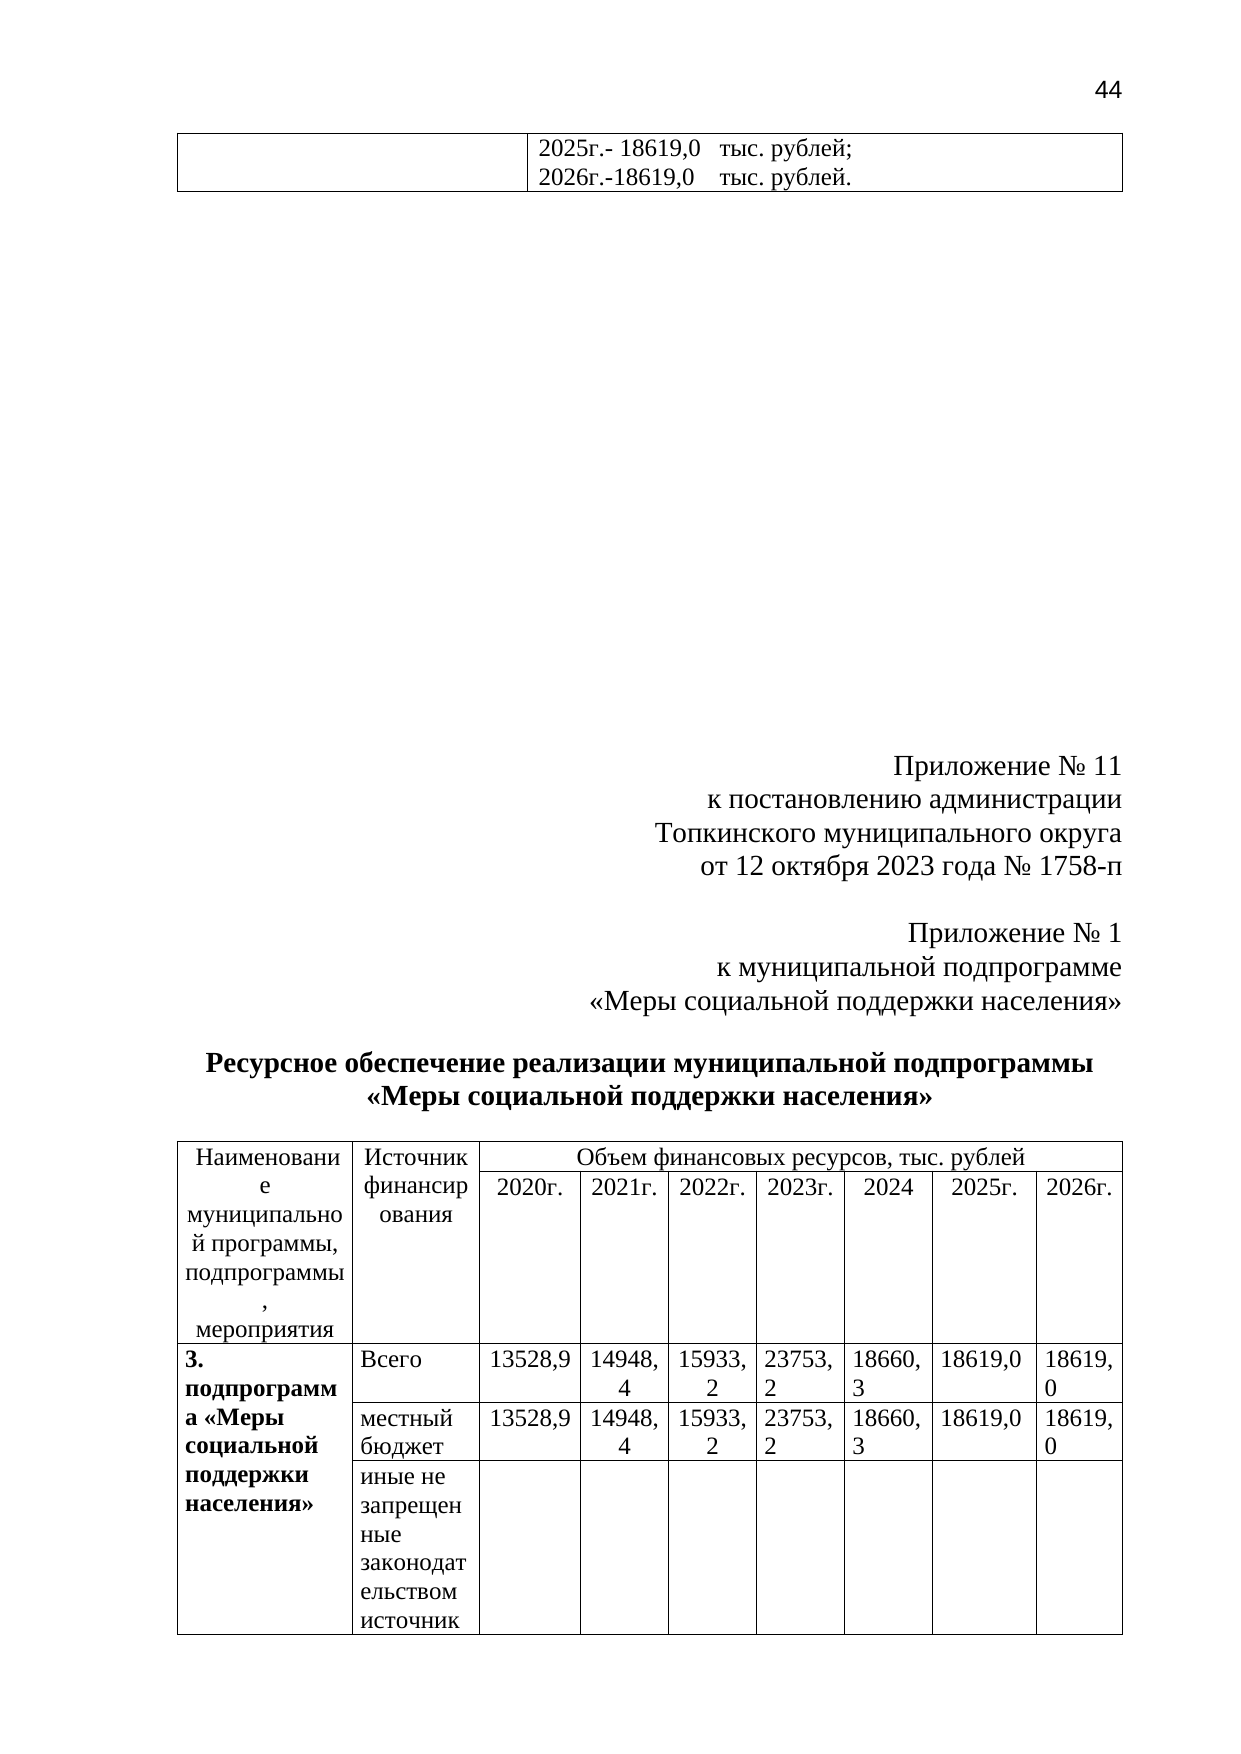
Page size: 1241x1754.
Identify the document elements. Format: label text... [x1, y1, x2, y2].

table_cell 15933,2 [669, 1403, 756, 1460]
table_cell 3. подпрограмма «Меры социальной поддержки населения» [178, 1344, 352, 1634]
text Топкинского муниципального округа [177, 815, 1122, 848]
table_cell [528, 134, 1122, 191]
text к муниципальной подпрограмме [177, 949, 1122, 983]
table_cell местный бюджет [353, 1403, 479, 1460]
table_cell 2025г. [933, 1172, 1036, 1343]
text от 12 октября 2023 года № 1758-п [177, 848, 1122, 882]
table_cell 15933,2 [669, 1344, 756, 1402]
table_cell 18619,0 [1037, 1403, 1122, 1460]
table_cell Всего [353, 1344, 479, 1402]
table_cell 13528,9 [480, 1403, 580, 1460]
table_cell 2026г. [1037, 1172, 1122, 1343]
text «Меры социальной поддержки населения» [177, 983, 1122, 1016]
text Ресурсное обеспечение реализации муниципальной подпрограммы [177, 1045, 1122, 1078]
table_cell 14948,4 [581, 1403, 668, 1460]
text Приложение № 1 [177, 916, 1122, 949]
table_cell 2021г. [581, 1172, 668, 1343]
table_cell 23753,2 [757, 1344, 844, 1402]
text «Меры социальной поддержки населения» [177, 1078, 1122, 1112]
table_cell 18619,0 [933, 1403, 1036, 1460]
table_cell 13528,9 [480, 1344, 580, 1402]
table_cell [669, 1461, 756, 1634]
table_cell [933, 1461, 1036, 1634]
table_cell 14948,4 [581, 1344, 668, 1402]
table_cell 18660,3 [845, 1403, 932, 1460]
table_cell [845, 1461, 932, 1634]
table_header Источник финансирования [353, 1142, 479, 1343]
table_cell 2022г. [669, 1172, 756, 1343]
text Приложение № 11 [177, 748, 1122, 781]
table_cell 18619,0 [1037, 1344, 1122, 1402]
table_cell [480, 1461, 580, 1634]
table_cell 2020г. [480, 1172, 580, 1343]
table_cell 18619,0 [933, 1344, 1036, 1402]
table_cell 23753,2 [757, 1403, 844, 1460]
table_cell 2023г. [757, 1172, 844, 1343]
table_cell 18660,3 [845, 1344, 932, 1402]
table_cell 2024 [845, 1172, 932, 1343]
table_cell [757, 1461, 844, 1634]
table_header Наименование муниципальной программы, подпрограммы, мероприятия [178, 1142, 352, 1343]
text к постановлению администрации [177, 781, 1122, 815]
table_cell [1037, 1461, 1122, 1634]
table_cell [581, 1461, 668, 1634]
table_header Объем финансовых ресурсов, тыс. рублей [480, 1142, 1122, 1171]
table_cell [178, 134, 527, 191]
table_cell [353, 1461, 479, 1634]
